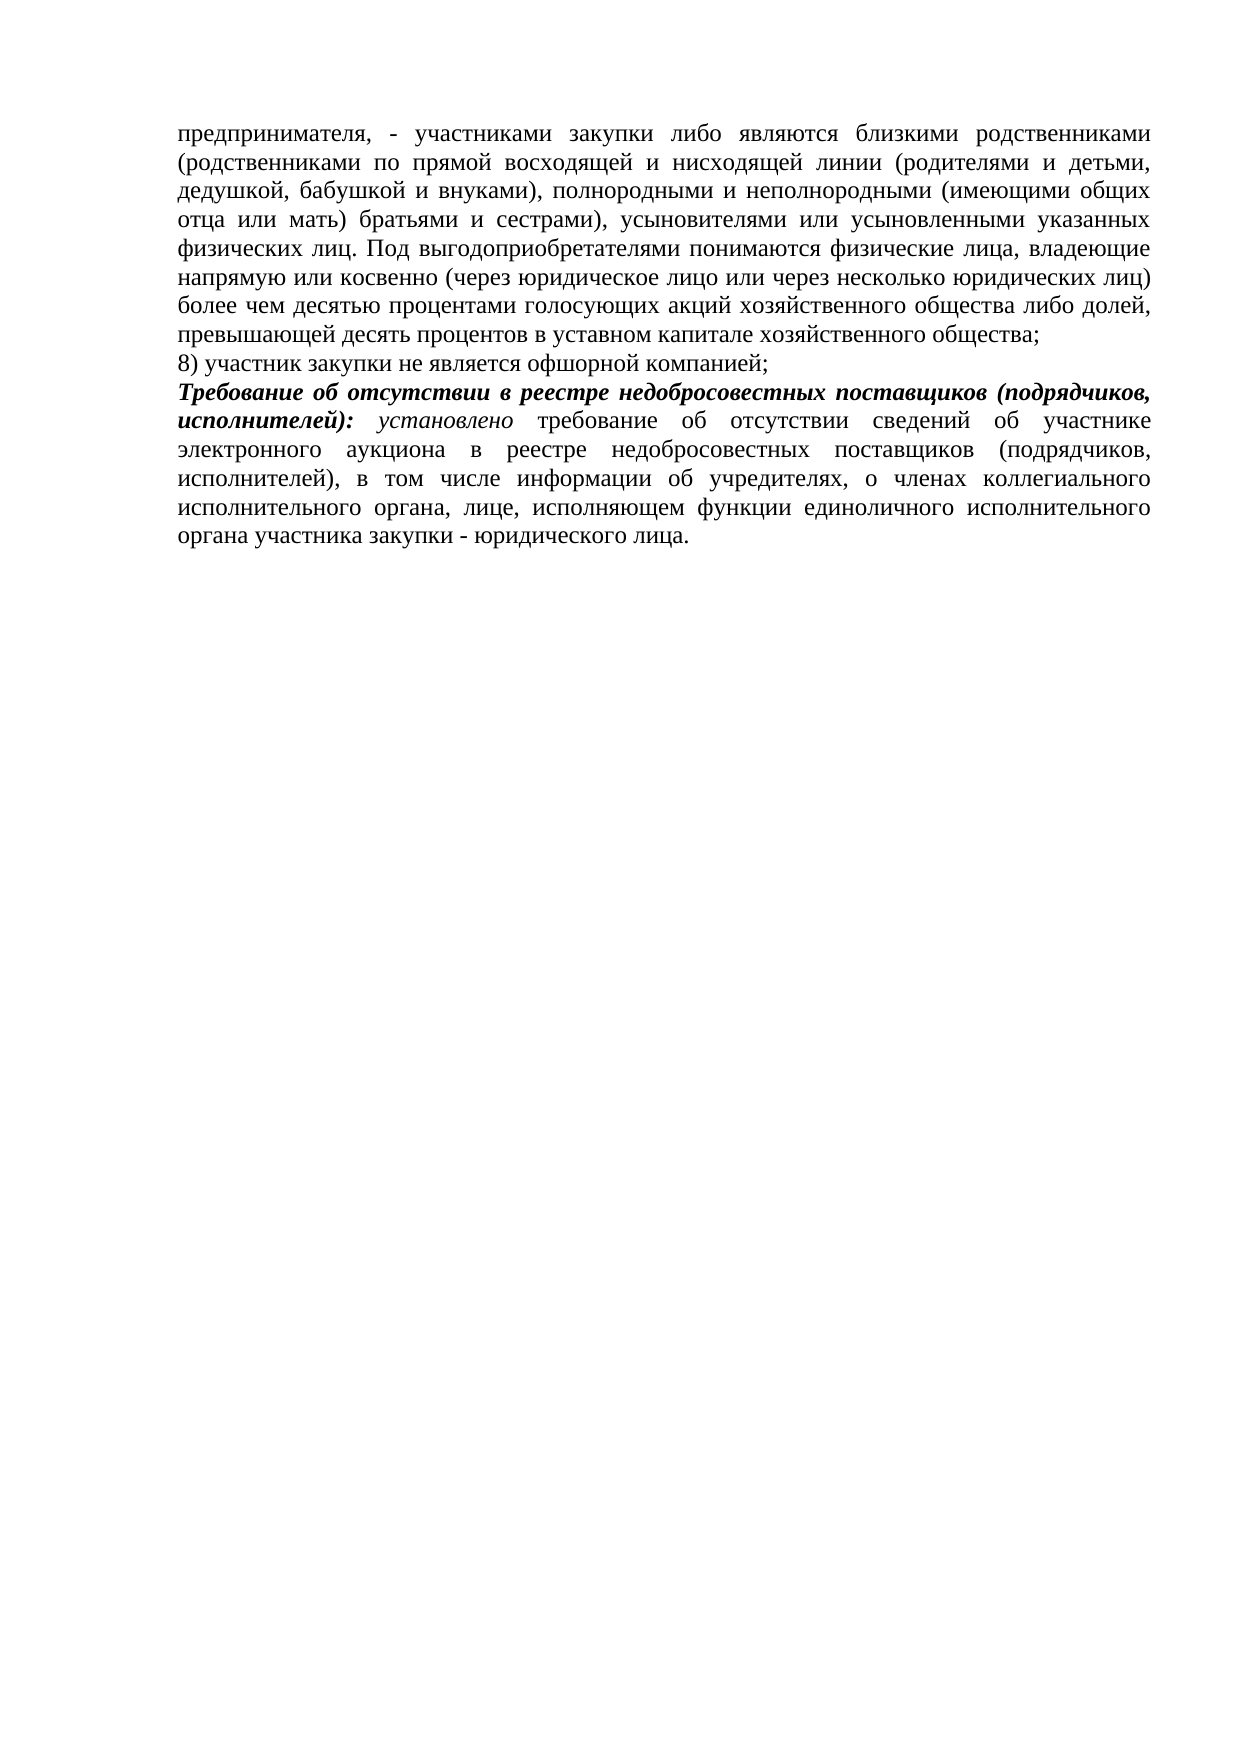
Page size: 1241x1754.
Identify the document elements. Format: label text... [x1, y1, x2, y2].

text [177, 118, 1152, 348]
text 8) участник закупки не является офшорной компанией; [177, 348, 1152, 377]
text Требование об отсутствии в реестре недобросовестных поставщиков (подрядчиков, исполнителей): установлено требование об отсутствии сведений об участнике электронного аукциона в реестре недобросовестных поставщиков (подрядчиков, исполнителей), в том числе информации об учредителях, о членах коллегиального исполнительного органа, лице, исполняющем функции единоличного исполнительного органа участника закупки - юридического лица. [177, 377, 1152, 549]
